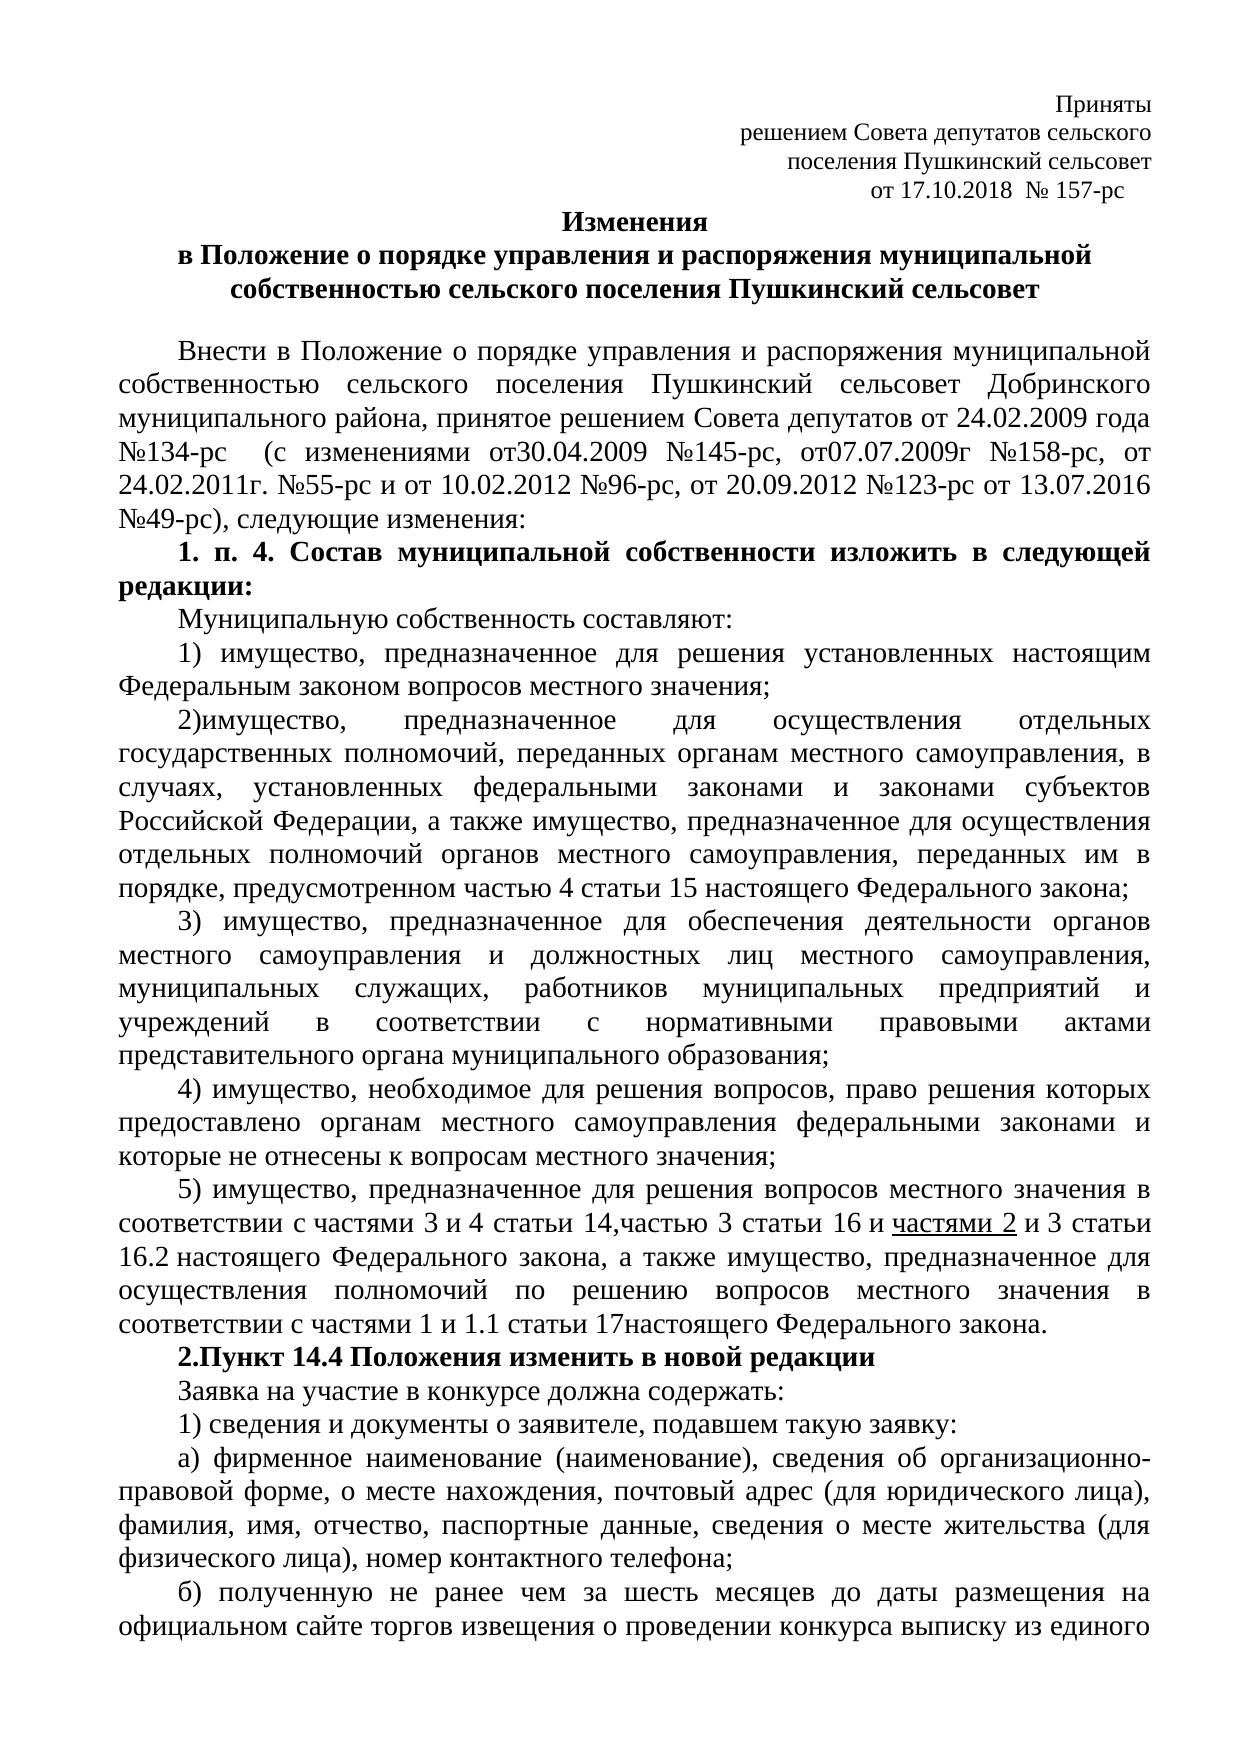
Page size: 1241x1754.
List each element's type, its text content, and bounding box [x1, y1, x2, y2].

text Заявка на участие в конкурсе должна содержать: [118, 1373, 1152, 1406]
text от 17.10.2018 № 157-рс [118, 175, 1152, 204]
text а) фирменное наименование (наименование), сведения об организационно-правовой форме, о месте нахождения, почтовый адрес (для юридического лица), фамилия, имя, отчество, паспортные данные, сведения о месте жительства (для физического лица), номер контактного телефона; [118, 1440, 1152, 1574]
text решением Совета депутатов сельского [118, 117, 1152, 146]
text 1) имущество, предназначенное для решения установленных настоящим Федеральным законом вопросов местного значения; [118, 635, 1152, 702]
text в Положение о порядке управления и распоряжения муниципальной собственностью сельского поселения Пушкинский сельсовет [118, 237, 1152, 304]
text 5) имущество, предназначенное для решения вопросов местного значения в соответствии с частями 3 и 4 статьи 14,частью 3 статьи 16 и частями 2 и 3 статьи 16.2 настоящего Федерального закона, а также имущество, предназначенное для осуществления полномочий по решению вопросов местного значения в соответствии с частями 1 и 1.1 статьи 17настоящего Федерального закона. [118, 1172, 1152, 1339]
text 3) имущество, предназначенное для обеспечения деятельности органов местного самоуправления и должностных лиц местного самоуправления, муниципальных служащих, работников муниципальных предприятий и учреждений в соответствии с нормативными правовыми актами представительного органа муниципального образования; [118, 903, 1152, 1071]
text Изменения [118, 204, 1152, 237]
text поселения Пушкинский сельсовет [118, 146, 1152, 175]
text Внести в Положение о порядке управления и распоряжения муниципальной собственностью сельского поселения Пушкинский сельсовет Добринского муниципального района, принятое решением Совета депутатов от 24.02.2009 года №134-рс (с изменениями от30.04.2009 №145-рс, от07.07.2009г №158-рс, от 24.02.2011г. №55-рс и от 10.02.2012 №96-рс, от 20.09.2012 №123-рс от 13.07.2016 №49-рс), следующие изменения: [118, 333, 1152, 534]
text Приняты [118, 89, 1152, 117]
text Муниципальную собственность составляют: [118, 601, 1152, 635]
list 1. п. 4. Состав муниципальной собственности изложить в следующей редакции: [118, 534, 1152, 601]
text 2.Пункт 14.4 Положения изменить в новой редакции [118, 1339, 1152, 1373]
text 2)имущество, предназначенное для осуществления отдельных государственных полномочий, переданных органам местного самоуправления, в случаях, установленных федеральными законами и законами субъектов Российской Федерации, а также имущество, предназначенное для осуществления отдельных полномочий органов местного самоуправления, переданных им в порядке, предусмотренном частью 4 статьи 15 настоящего Федерального закона; [118, 702, 1152, 903]
text 4) имущество, необходимое для решения вопросов, право решения которых предоставлено органам местного самоуправления федеральными законами и которые не отнесены к вопросам местного значения; [118, 1071, 1152, 1172]
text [118, 1574, 1152, 1641]
text 1) сведения и документы о заявителе, подавшем такую заявку: [118, 1406, 1152, 1440]
